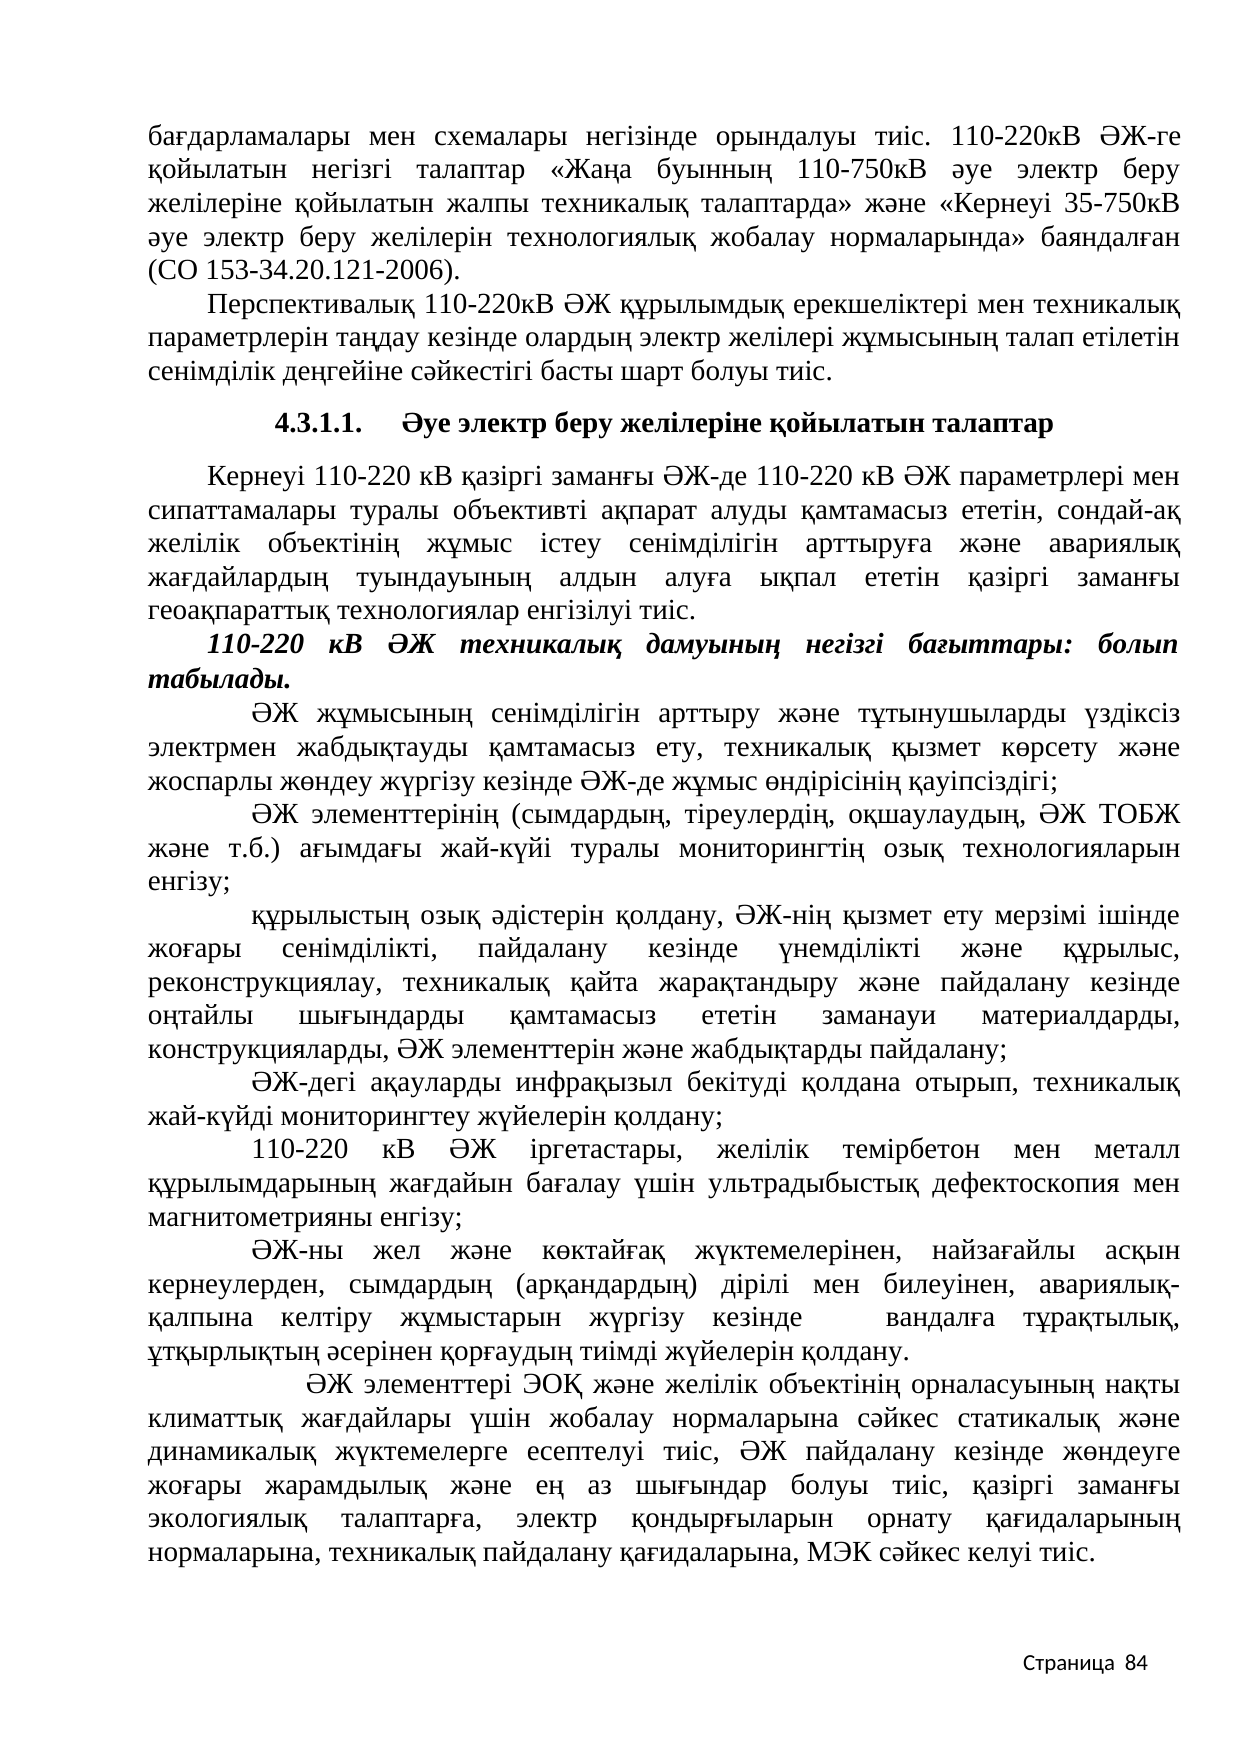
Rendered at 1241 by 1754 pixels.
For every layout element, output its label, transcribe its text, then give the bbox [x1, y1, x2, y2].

list 110-220 кВ ӘЖ іргетастары, желілік темірбетон мен металл құрылымдарының жағдайын бағалау үшін ультрадыбыстық дефектоскопия мен магнитометрияны енгізу; [148, 1132, 1181, 1232]
list ӘЖ жұмысының сенімділігін арттыру және тұтынушыларды үздіксіз электрмен жабдықтауды қамтамасыз ету, техникалық қызмет көрсету және жоспарлы жөндеу жүргізу кезінде ӘЖ-де жұмыс өндірісінің қауіпсіздігі; [148, 696, 1181, 796]
text Перспективалық 110-220кВ ӘЖ құрылымдық ерекшеліктері мен техникалық параметрлерін таңдау кезінде олардың электр желілері жұмысының талап етілетін сенімділік деңгейіне сәйкестігі басты шарт болуы тиіс. [148, 286, 1181, 386]
list Әуе электр беру желілеріне қойылатын талаптар [148, 406, 1181, 439]
list құрылыстың озық әдістерін қолдану, ӘЖ-нің қызмет ету мерзімі ішінде жоғары сенімділікті, пайдалану кезінде үнемділікті және құрылыс, реконструкциялау, техникалық қайта жарақтандыру және пайдалану кезінде оңтайлы шығындарды қамтамасыз ететін заманауи материалдарды, конструкцияларды, ӘЖ элементтерін және жабдықтарды пайдалану; [148, 897, 1181, 1064]
text 110-220 кВ ӘЖ техникалық дамуының негізгі бағыттары: болып табылады. [148, 626, 1181, 696]
list ӘЖ-ны жел және көктайғақ жүктемелерінен, найзағайлы асқын кернеулерден, сымдардың (арқандардың) дірілі мен билеуінен, авариялық-қалпына келтіру жұмыстарын жүргізу кезінде вандалға тұрақтылық, ұтқырлықтың әсерінен қорғаудың тиімді жүйелерін қолдану. [148, 1232, 1181, 1366]
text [148, 118, 1181, 286]
text ӘЖ элементтері ЭОҚ және желілік объектінің орналасуының нақты климаттық жағдайлары үшін жобалау нормаларына сәйкес статикалық және динамикалық жүктемелерге есептелуі тиіс, ӘЖ пайдалану кезінде жөндеуге жоғары жарамдылық және ең аз шығындар болуы тиіс, қазіргі заманғы экологиялық талаптарға, электр қондырғыларын орнату қағидаларының нормаларына, техникалық пайдалану қағидаларына, МЭК сәйкес келуі тиіс. [148, 1366, 1181, 1568]
text Кернеуі 110-220 кВ қазіргі заманғы ӘЖ-де 110-220 кВ ӘЖ параметрлері мен сипаттамалары туралы объективті ақпарат алуды қамтамасыз ететін, сондай-ақ желілік объектінің жұмыс істеу сенімділігін арттыруға және авариялық жағдайлардың туындауының алдын алуға ықпал ететін қазіргі заманғы геоақпараттық технологиялар енгізілуі тиіс. [148, 458, 1181, 626]
list ӘЖ-дегі ақауларды инфрақызыл бекітуді қолдана отырып, техникалық жай-күйді мониторингтеу жүйелерін қолдану; [148, 1064, 1181, 1132]
list ӘЖ элементтерінің (сымдардың, тіреулердің, оқшаулаудың, ӘЖ ТОБЖ және т.б.) ағымдағы жай-күйі туралы мониторингтің озық технологияларын енгізу; [148, 796, 1181, 897]
